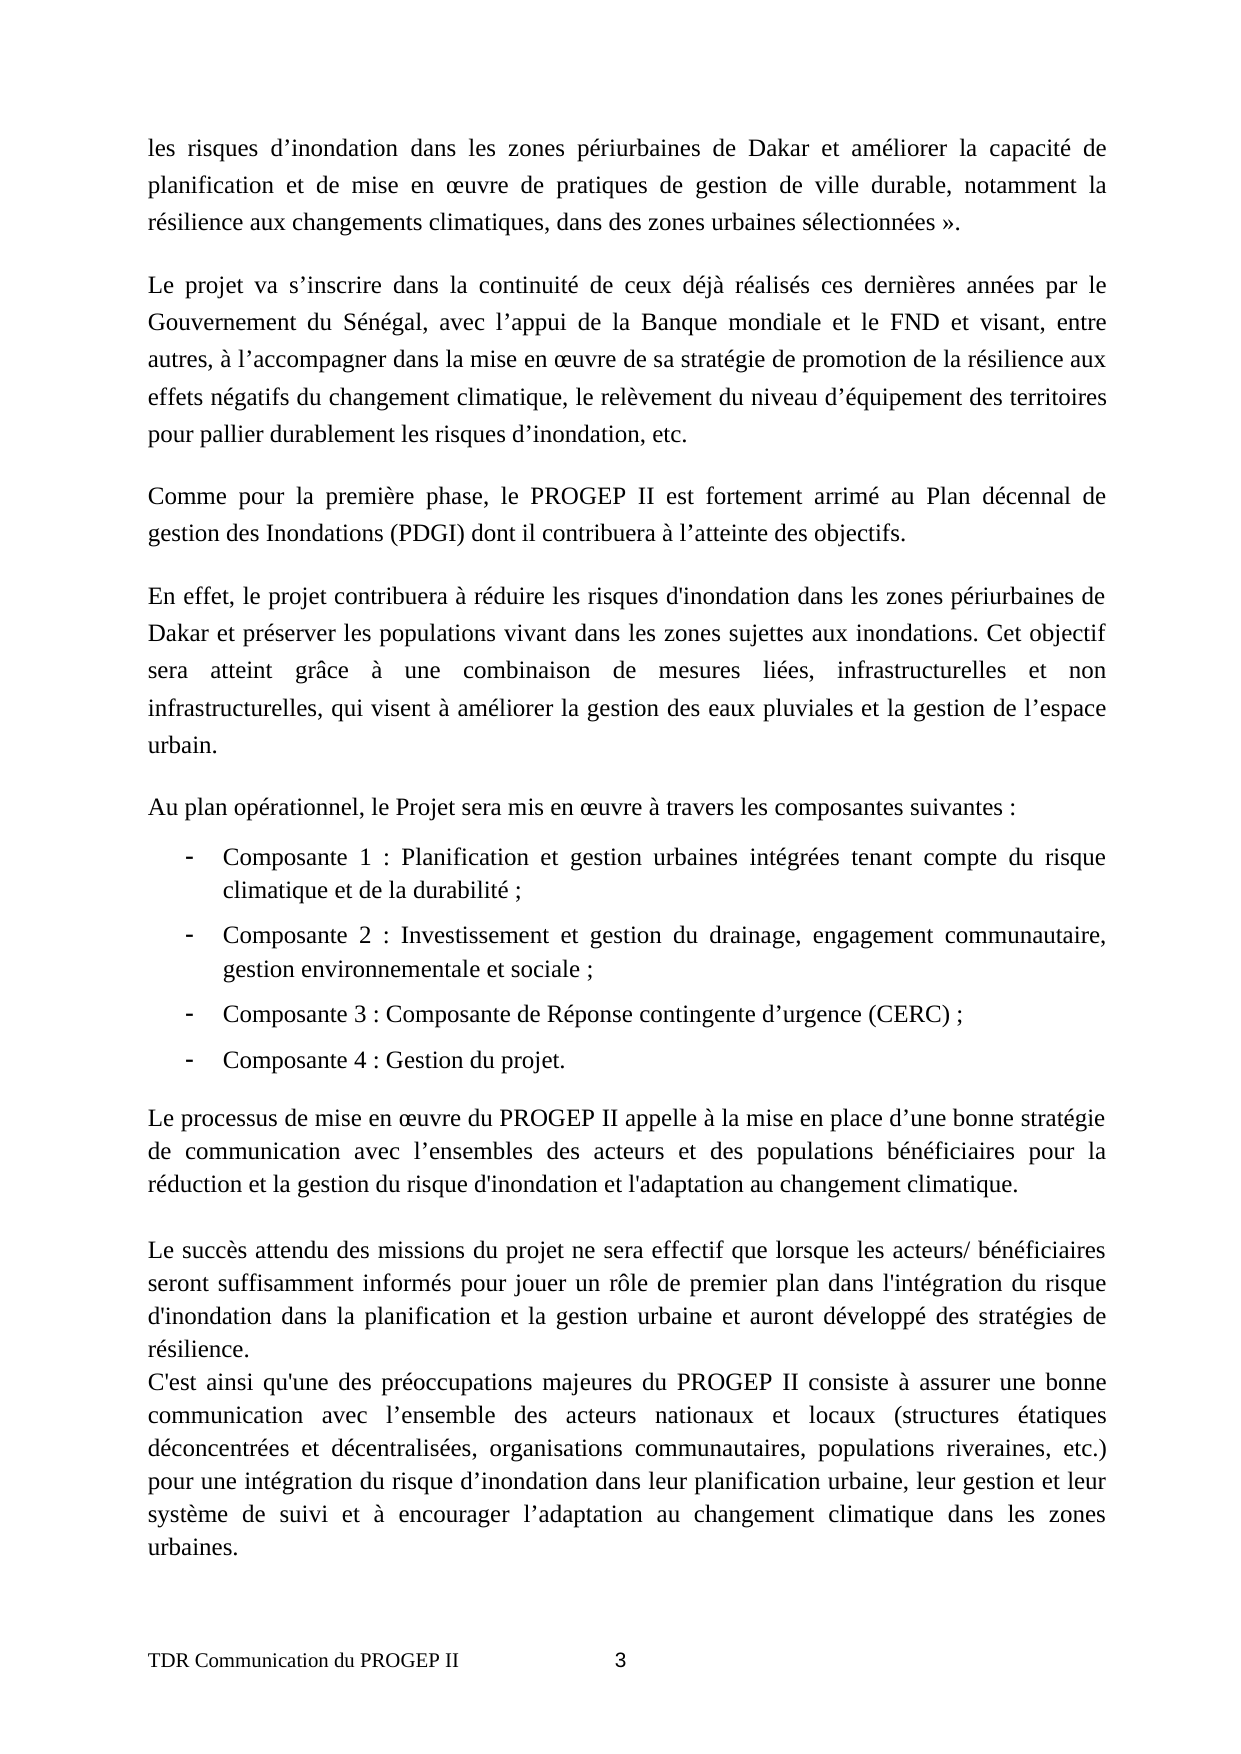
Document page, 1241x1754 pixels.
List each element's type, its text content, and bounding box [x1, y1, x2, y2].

text C'est ainsi qu'une des préoccupations majeures du PROGEP II consiste à assurer une bonne communication avec l’ensemble des acteurs nationaux et locaux (structures étatiques déconcentrées et décentralisées, organisations communautaires, populations riveraines, etc.) pour une intégration du risque d’inondation dans leur planification urbaine, leur gestion et leur système de suivi et à encourager l’adaptation au changement climatique dans les zones urbaines. [148, 1367, 1107, 1561]
text Au plan opérationnel, le Projet sera mis en œuvre à travers les composantes suivantes : [148, 792, 1107, 821]
text Le projet va s’inscrire dans la continuité de ceux déjà réalisés ces dernières années par le Gouvernement du Sénégal, avec l’appui de la Banque mondiale et le FND et visant, entre autres, à l’accompagner dans la mise en œuvre de sa stratégie de promotion de la résilience aux effets négatifs du changement climatique, le relèvement du niveau d’équipement des territoires pour pallier durablement les risques d’inondation, etc. [148, 270, 1107, 448]
text Comme pour la première phase, le PROGEP II est fortement arrimé au Plan décennal de gestion des Inondations (PDGI) dont il contribuera à l’atteinte des objectifs. [148, 481, 1107, 547]
list Composante 1 : Planification et gestion urbaines intégrées tenant compte du risque climatique et de la durabilité ; [185, 842, 1107, 904]
text En effet, le projet contribuera à réduire les risques d'inondation dans les zones périurbaines de Dakar et préserver les populations vivant dans les zones sujettes aux inondations. Cet objectif sera atteint grâce à une combinaison de mesures liées, infrastructurelles et non infrastructurelles, qui visent à améliorer la gestion des eaux pluviales et la gestion de l’espace urbain. [148, 581, 1107, 759]
text Le succès attendu des missions du projet ne sera effectif que lorsque les acteurs/ bénéficiaires seront suffisamment informés pour jouer un rôle de premier plan dans l'intégration du risque d'inondation dans la planification et la gestion urbaine et auront développé des stratégies de résilience. [148, 1235, 1107, 1363]
list Composante 4 : Gestion du projet. [185, 1045, 1107, 1073]
text Le processus de mise en œuvre du PROGEP II appelle à la mise en place d’une bonne stratégie de communication avec l’ensembles des acteurs et des populations bénéficiaires pour la réduction et la gestion du risque d'inondation et l'adaptation au changement climatique. [148, 1103, 1107, 1197]
list Composante 3 : Composante de Réponse contingente d’urgence (CERC) ; [185, 999, 1107, 1028]
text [148, 133, 1107, 236]
list Composante 2 : Investissement et gestion du drainage, engagement communautaire, gestion environnementale et sociale ; [185, 921, 1107, 982]
